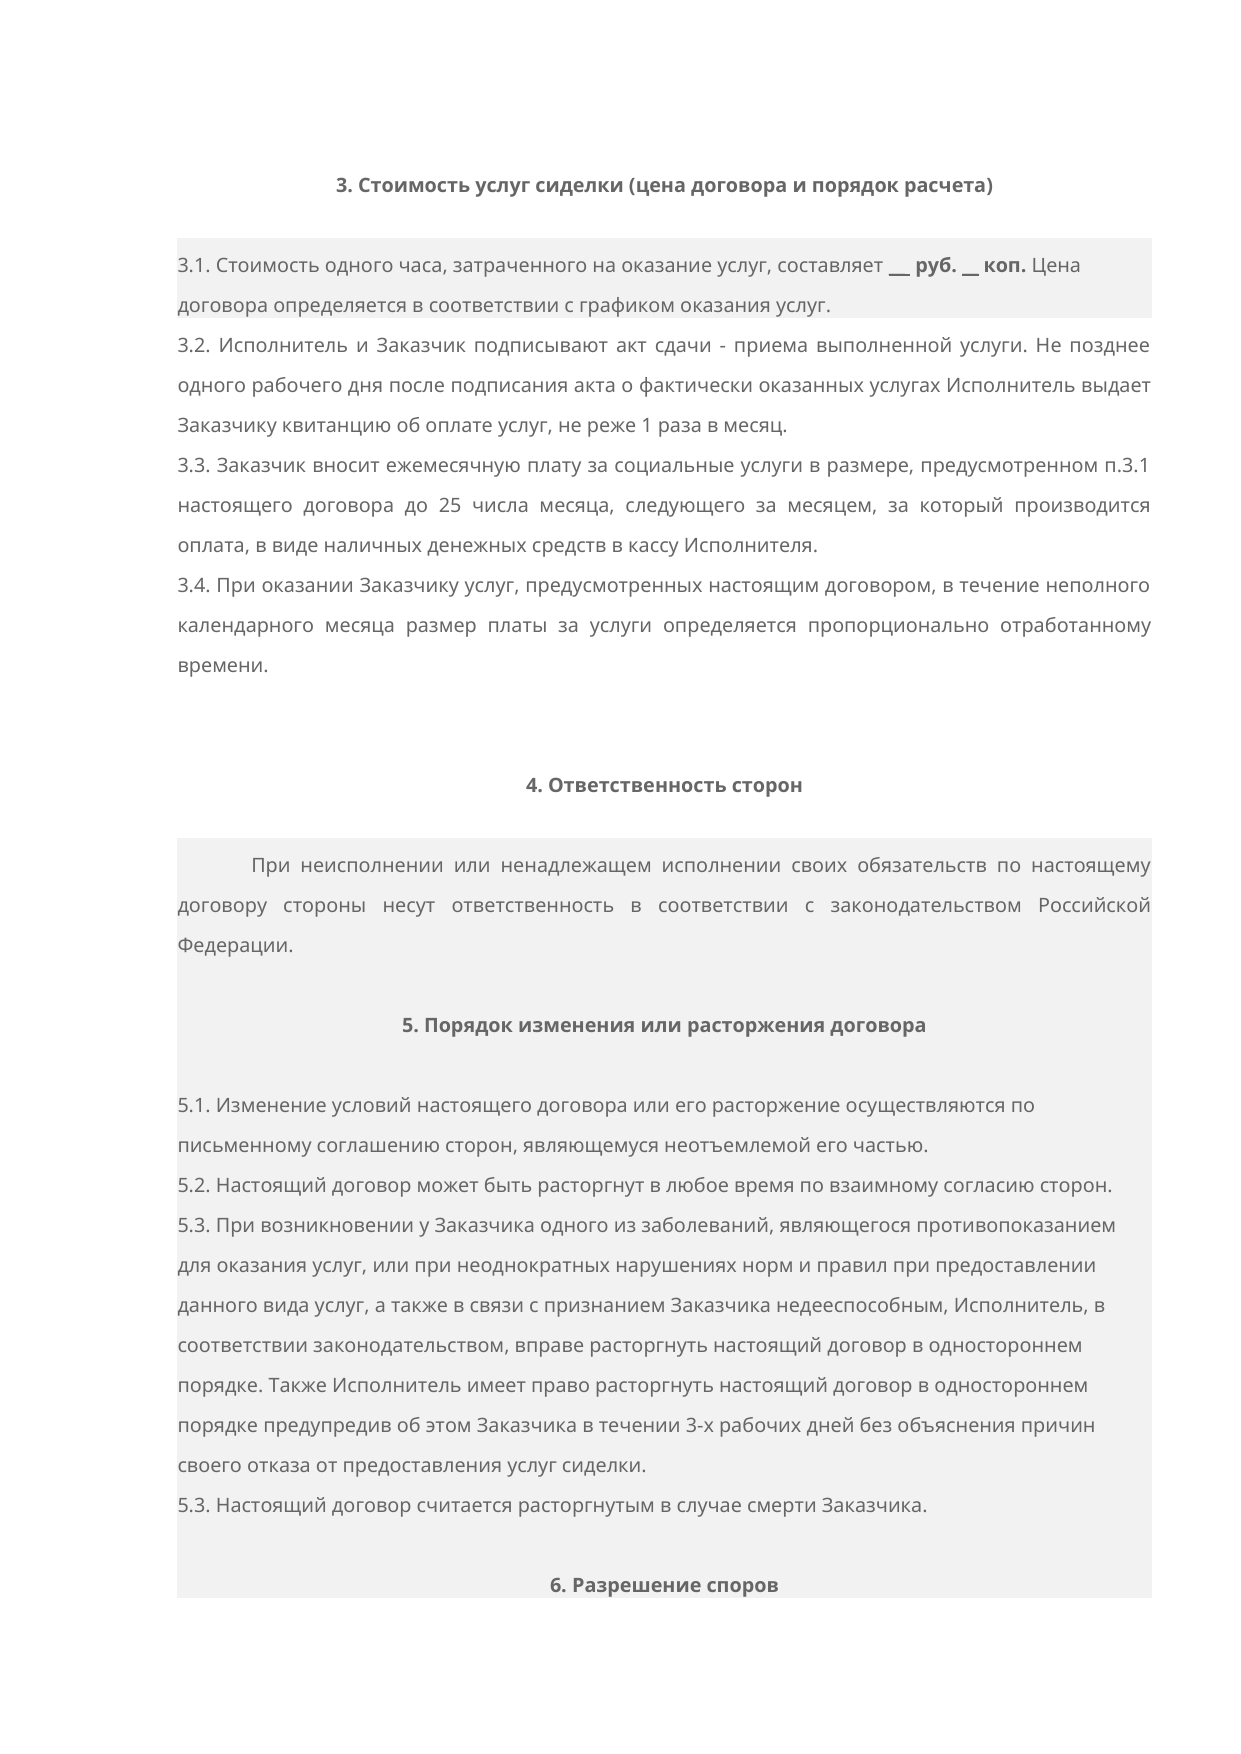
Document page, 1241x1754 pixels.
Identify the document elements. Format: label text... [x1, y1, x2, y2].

text 5.3. Настоящий договор считается расторгнутым в случае смерти Заказчика. [177, 1478, 1152, 1518]
text 6. Разрешение споров [177, 1558, 1152, 1598]
text 3.4. При оказании Заказчику услуг, предусмотренных настоящим договором, в течение неполного календарного месяца размер платы за услуги определяется пропорционально отработанному времени. [177, 558, 1152, 678]
text 5.2. Настоящий договор может быть расторгнут в любое время по взаимному согласию сторон. [177, 1158, 1152, 1198]
text При неисполнении или ненадлежащем исполнении своих обязательств по настоящему договору стороны несут ответственность в соответствии с законодательством Российской Федерации. [177, 838, 1152, 958]
text 3. Стоимость услуг сиделки (цена договора и порядок расчета) [177, 158, 1152, 198]
text 3.2. Исполнитель и Заказчик подписывают акт сдачи - приема выполненной услуги. Не позднее одного рабочего дня после подписания акта о фактически оказанных услугах Исполнитель выдает Заказчику квитанцию об оплате услуг, не реже 1 раза в месяц. [177, 318, 1152, 438]
text 5. Порядок изменения или расторжения договора [177, 998, 1152, 1038]
text 5.1. Изменение условий настоящего договора или его расторжение осуществляются по письменному соглашению сторон, являющемуся неотъемлемой его частью. [177, 1078, 1152, 1158]
text 4. Ответственность сторон [177, 758, 1152, 798]
text 3.1. Стоимость одного часа, затраченного на оказание услуг, составляет __ руб. __ коп. Цена договора определяется в соответствии с графиком оказания услуг. [177, 238, 1152, 318]
text 3.3. Заказчик вносит ежемесячную плату за социальные услуги в размере, предусмотренном п.3.1 настоящего договора до 25 числа месяца, следующего за месяцем, за который производится оплата, в виде наличных денежных средств в кассу Исполнителя. [177, 438, 1152, 558]
text 5.3. При возникновении у Заказчика одного из заболеваний, являющегося противопоказанием для оказания услуг, или при неоднократных нарушениях норм и правил при предоставлении данного вида услуг, а также в связи с признанием Заказчика недееспособным, Исполнитель, в соответствии законодательством, вправе расторгнуть настоящий договор в одностороннем порядке. Также Исполнитель имеет право расторгнуть настоящий договор в одностороннем порядке предупредив об этом Заказчика в течении 3-х рабочих дней без объяснения причин своего отказа от предоставления услуг сиделки. [177, 1198, 1152, 1478]
